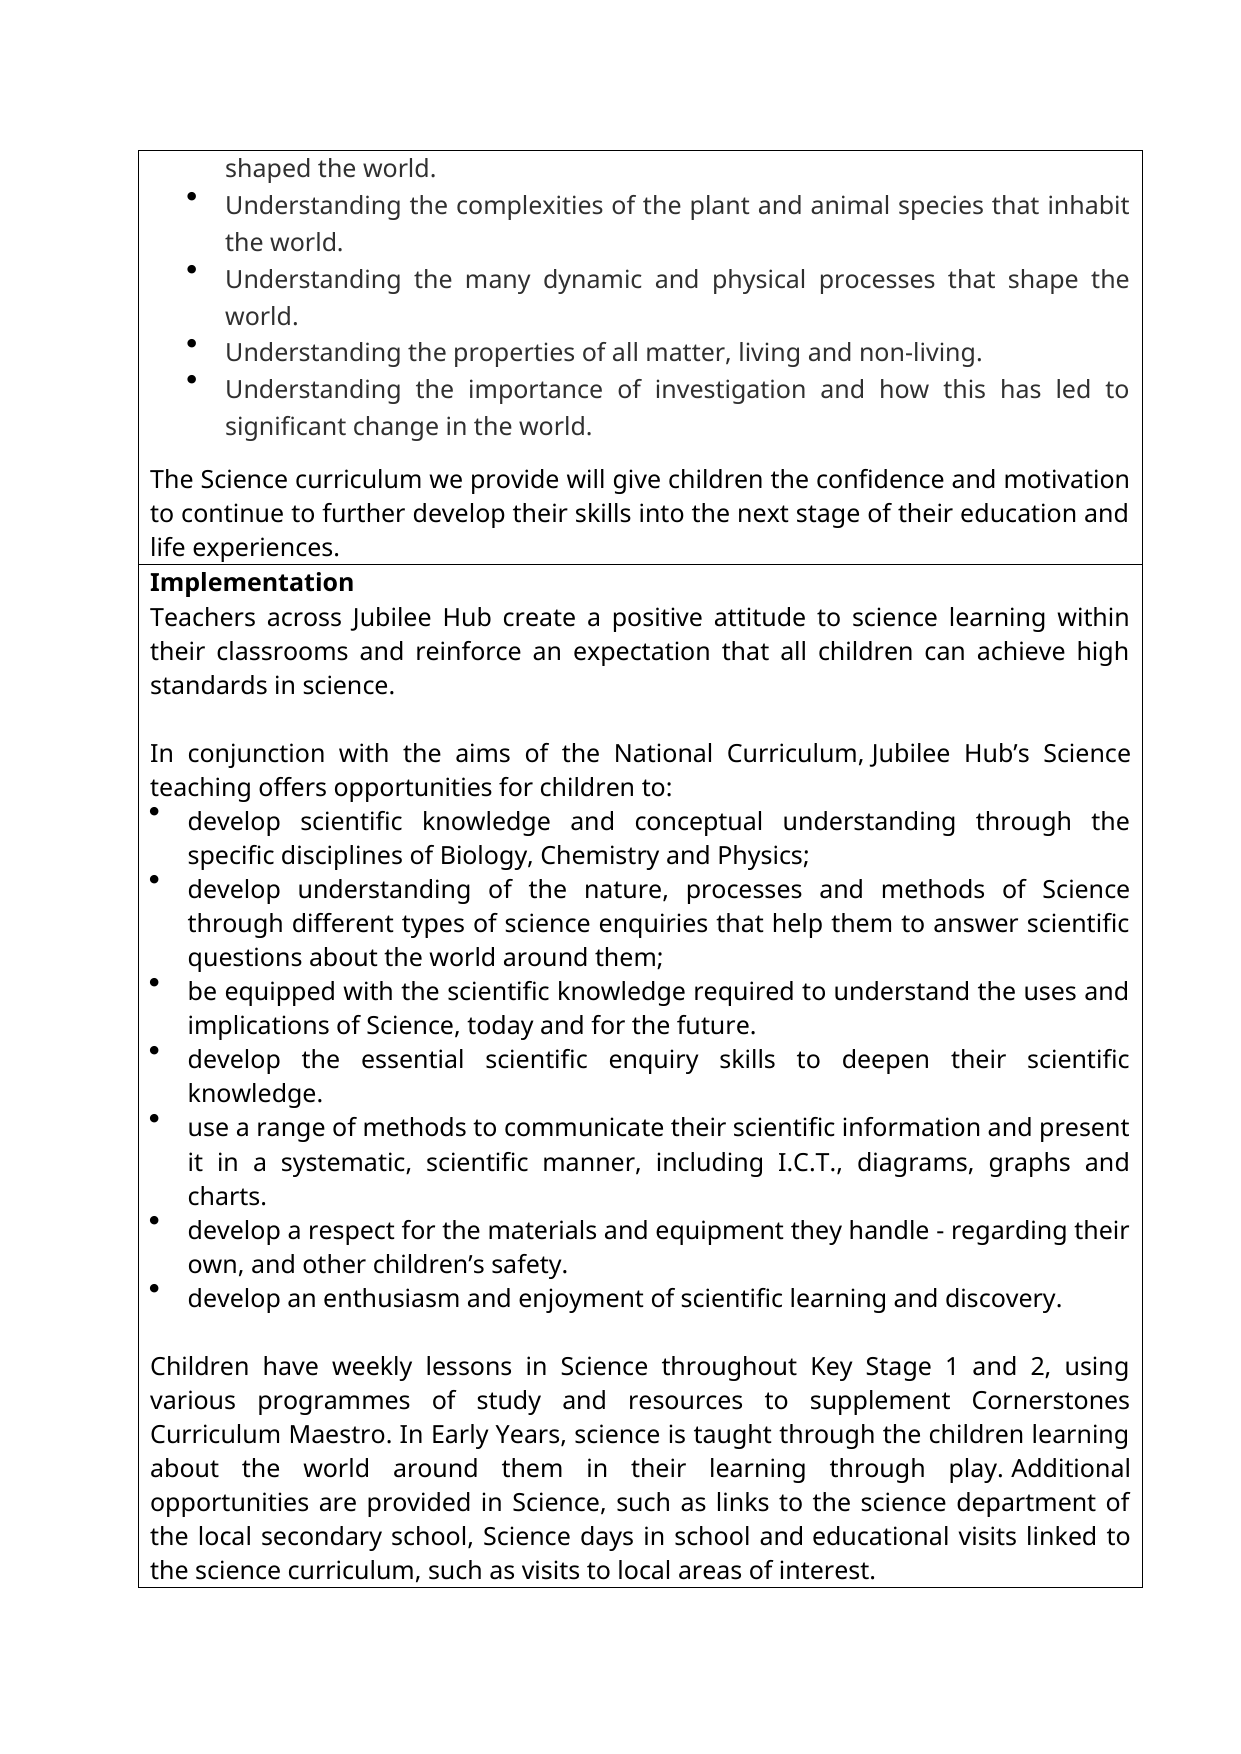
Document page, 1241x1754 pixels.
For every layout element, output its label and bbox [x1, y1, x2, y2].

table_cell [139, 565, 1142, 1587]
table_cell [139, 151, 1142, 564]
